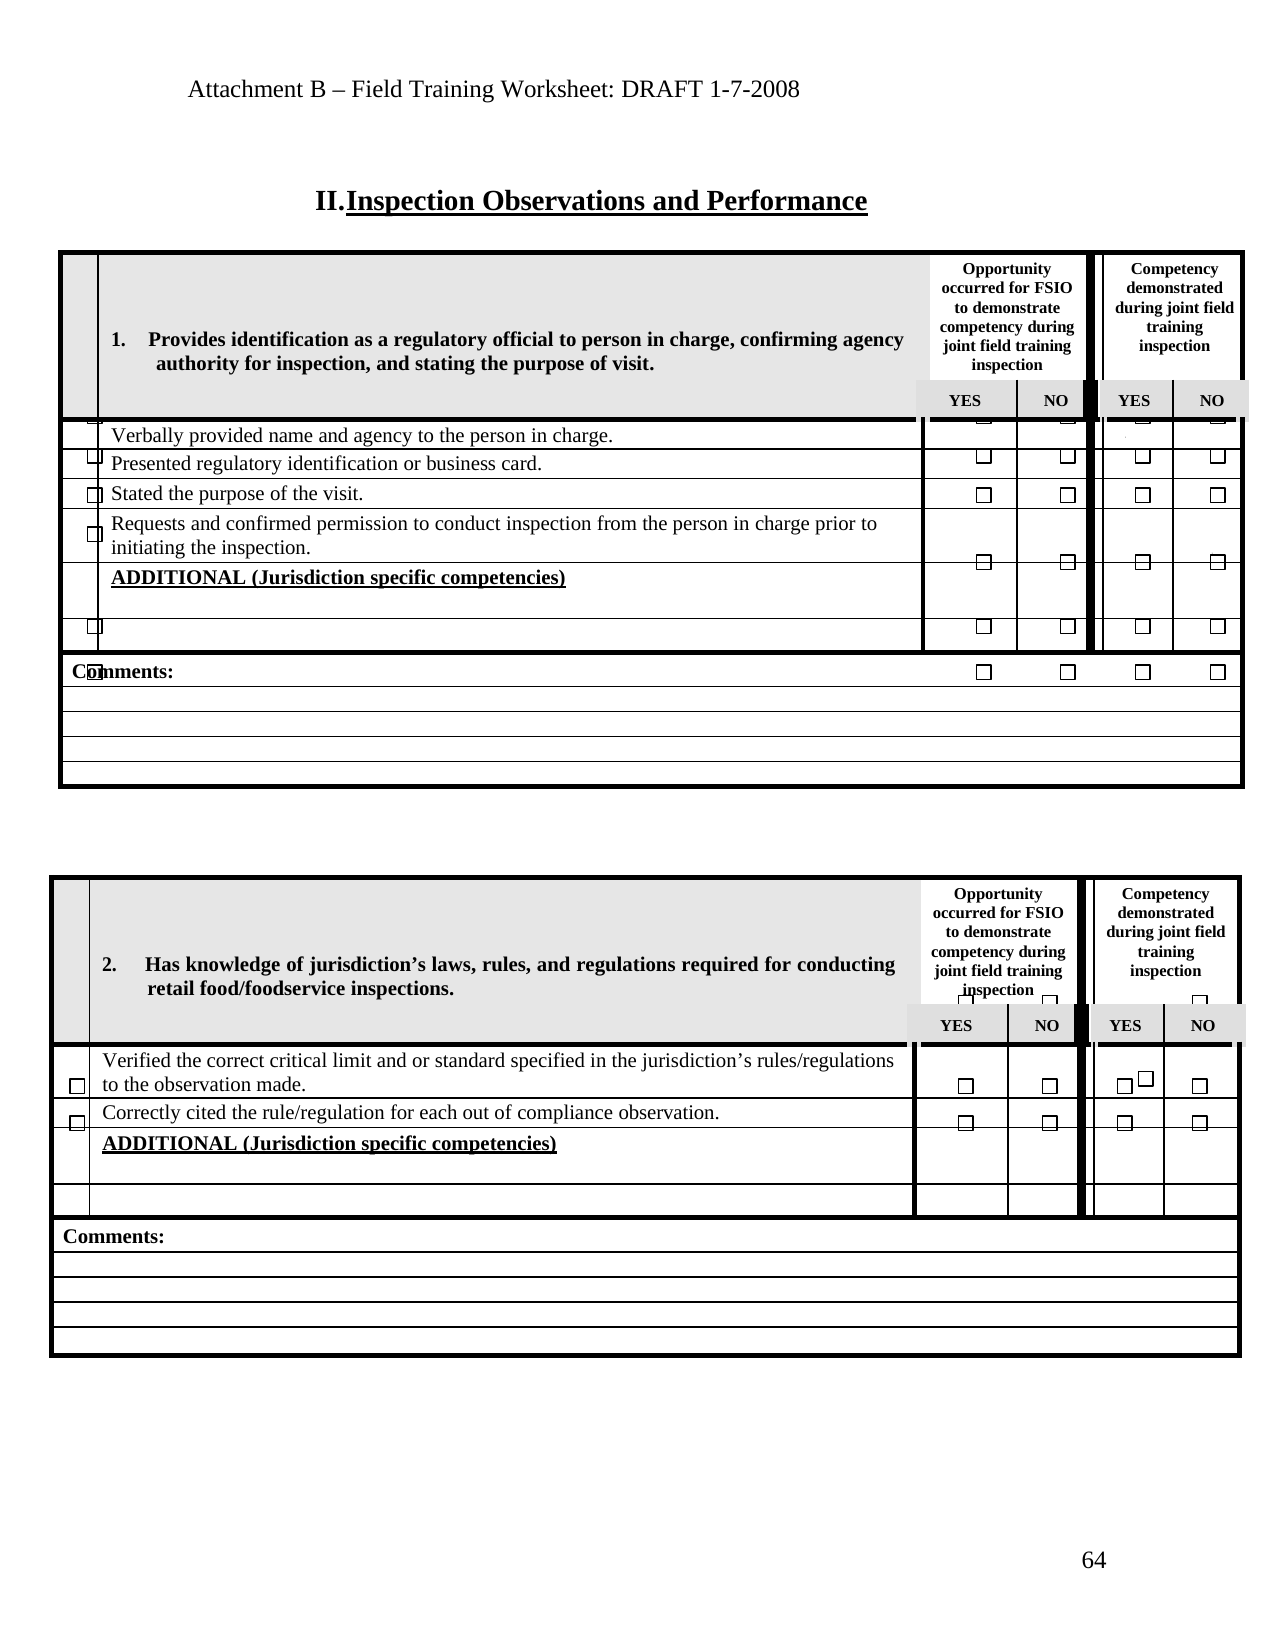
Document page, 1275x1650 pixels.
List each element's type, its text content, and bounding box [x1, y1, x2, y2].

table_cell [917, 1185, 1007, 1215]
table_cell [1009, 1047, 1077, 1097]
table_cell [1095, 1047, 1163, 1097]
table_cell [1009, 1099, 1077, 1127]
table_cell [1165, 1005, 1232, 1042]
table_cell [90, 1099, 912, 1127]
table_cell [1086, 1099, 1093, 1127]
subtitle Inspection Observations and Performance [315, 183, 1250, 217]
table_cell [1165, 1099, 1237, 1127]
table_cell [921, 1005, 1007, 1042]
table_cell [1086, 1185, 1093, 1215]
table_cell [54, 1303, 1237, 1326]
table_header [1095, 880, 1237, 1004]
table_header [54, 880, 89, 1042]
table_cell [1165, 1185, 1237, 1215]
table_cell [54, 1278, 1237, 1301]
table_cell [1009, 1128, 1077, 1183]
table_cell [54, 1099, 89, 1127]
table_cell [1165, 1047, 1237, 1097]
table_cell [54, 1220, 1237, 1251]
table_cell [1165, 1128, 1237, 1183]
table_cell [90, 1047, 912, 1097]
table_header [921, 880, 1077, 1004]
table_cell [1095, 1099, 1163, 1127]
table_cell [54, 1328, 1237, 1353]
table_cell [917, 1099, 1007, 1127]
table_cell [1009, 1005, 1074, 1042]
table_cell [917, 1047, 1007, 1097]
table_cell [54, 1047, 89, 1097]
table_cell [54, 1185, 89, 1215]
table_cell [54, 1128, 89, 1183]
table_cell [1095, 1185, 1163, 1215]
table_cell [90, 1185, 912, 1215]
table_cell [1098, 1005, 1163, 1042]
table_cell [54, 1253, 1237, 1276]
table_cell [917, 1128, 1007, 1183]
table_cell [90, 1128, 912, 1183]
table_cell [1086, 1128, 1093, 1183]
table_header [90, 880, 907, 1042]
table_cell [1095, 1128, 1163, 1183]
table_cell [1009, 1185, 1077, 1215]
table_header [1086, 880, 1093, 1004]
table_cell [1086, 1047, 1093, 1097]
